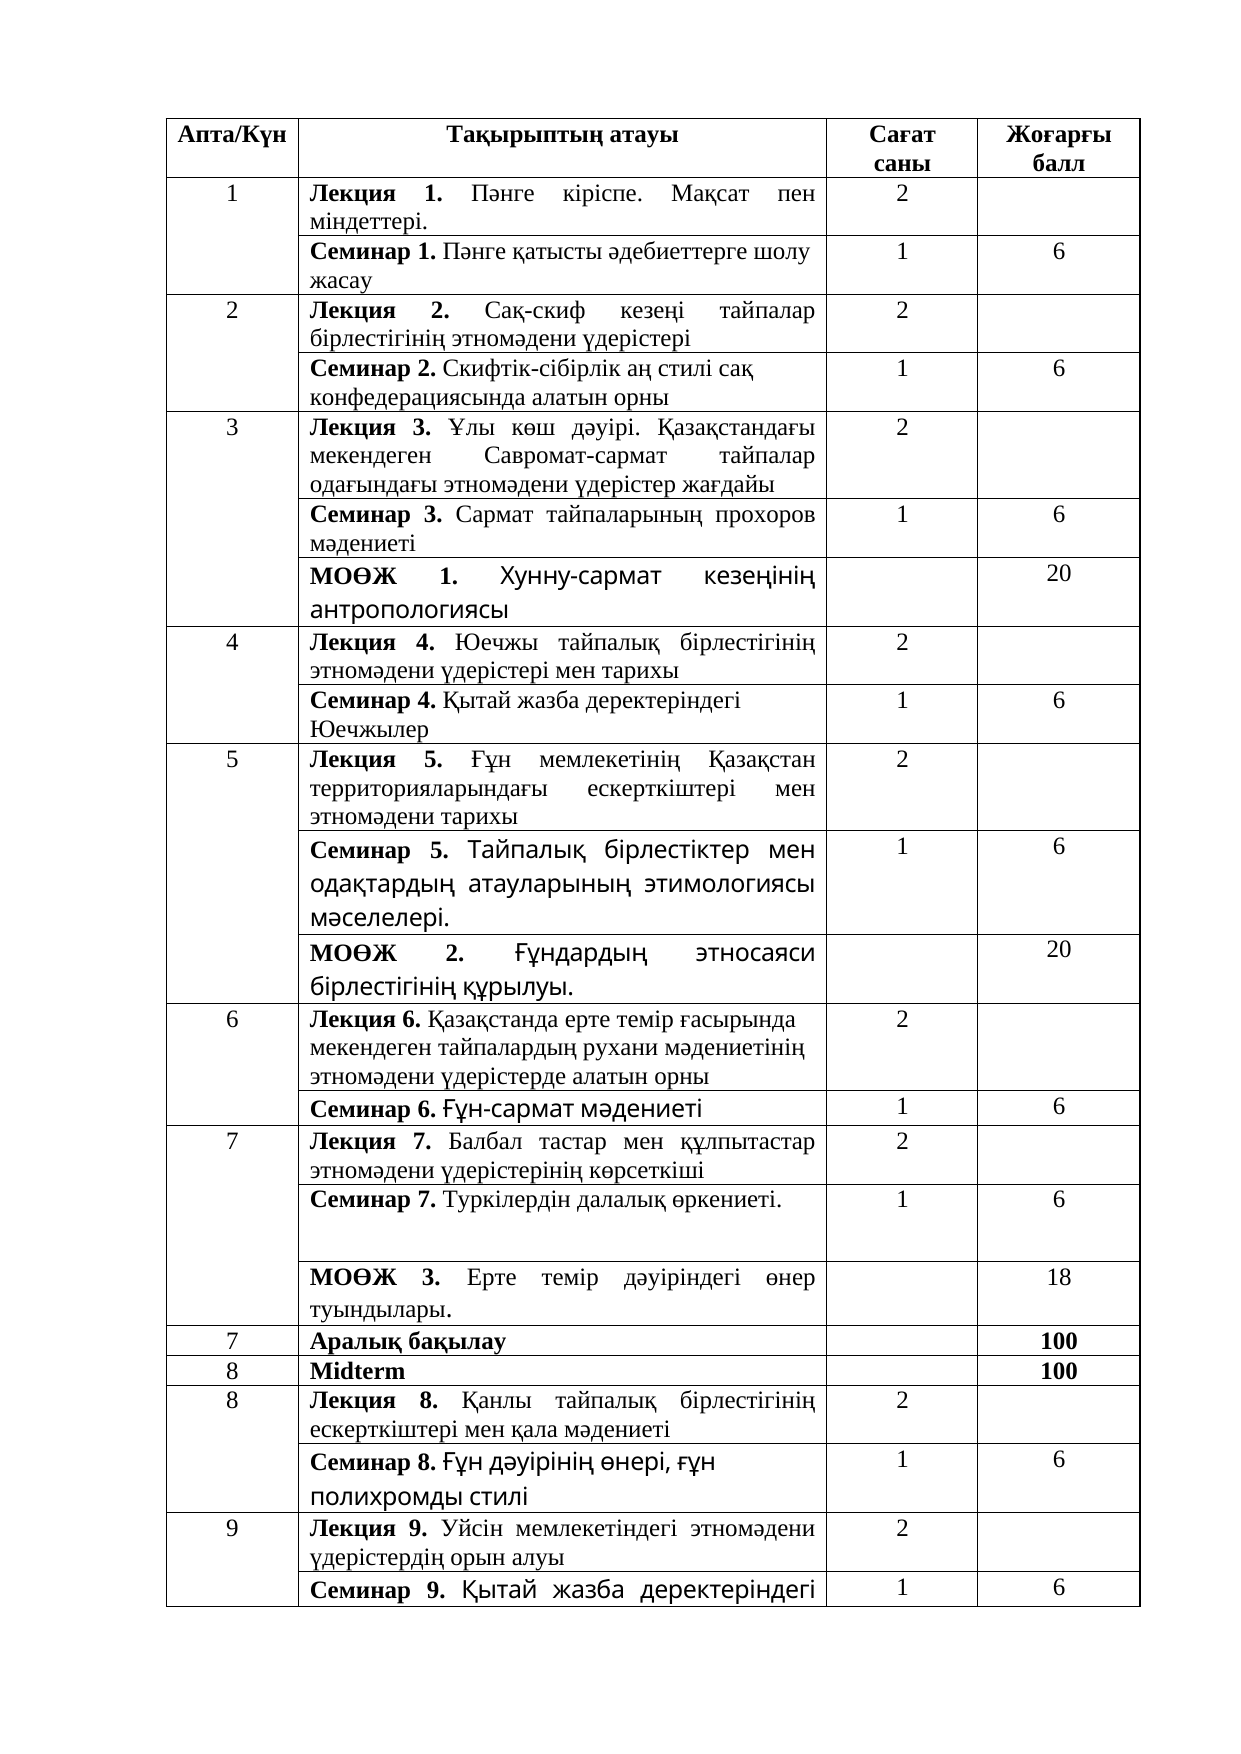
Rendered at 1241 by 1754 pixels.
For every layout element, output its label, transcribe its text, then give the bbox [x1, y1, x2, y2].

table_cell [978, 1386, 1139, 1443]
table_cell Лекция 5. Ғұн мемлекетінің Қазақстан территорияларындағы ескерткіштері мен этномәдени тарихы [299, 744, 826, 830]
table_cell 6 [978, 499, 1139, 557]
table_cell 9 [167, 1513, 298, 1606]
table_cell 7 [167, 1326, 298, 1355]
table_cell МОӨЖ 1. Хунну-сармат кезеңінің антропологиясы [299, 558, 826, 626]
table_cell 3 [167, 412, 298, 626]
table_cell Семинар 1. Пәнге қатысты әдебиеттерге шолу жасау [299, 236, 826, 294]
table_cell Семинар 5. Тайпалық бірлестіктер мен одақтардың атауларының этимологиясы мәселелері. [299, 831, 826, 933]
table_cell 1 [167, 178, 298, 294]
table_cell Лекция 7. Балбал тастар мен құлпытастар этномәдени үдерістерінің көрсеткіші [299, 1126, 826, 1183]
table_cell Семинар 7. Туркілердін далалық өркениеті. [299, 1185, 826, 1261]
table_cell 8 [167, 1386, 298, 1512]
table_cell [827, 558, 977, 626]
table_cell 6 [978, 1444, 1139, 1512]
table_cell МОӨЖ 3. Ерте темір дәуіріндегі өнер туындылары. [299, 1262, 826, 1325]
table_cell [978, 295, 1139, 352]
table_cell 6 [978, 1572, 1139, 1606]
table_header Жоғарғы балл [978, 119, 1139, 177]
table_cell [978, 627, 1139, 684]
table_cell [827, 1356, 977, 1384]
table_cell 1 [827, 1091, 977, 1125]
table_cell 2 [827, 744, 977, 830]
table_cell 2 [827, 295, 977, 352]
table_cell Лекция 1. Пәнге кіріспе. Мақсат пен міндеттері. [299, 178, 826, 235]
table_header Тақырыптың атауы [299, 119, 826, 177]
table_cell 1 [827, 685, 977, 743]
table_cell [978, 744, 1139, 830]
table_cell 1 [827, 1185, 977, 1261]
table_cell 100 [978, 1356, 1139, 1384]
table_cell 1 [827, 353, 977, 411]
table_cell 6 [978, 1185, 1139, 1261]
table_cell 20 [978, 558, 1139, 626]
table_cell 7 [167, 1126, 298, 1325]
table_cell 2 [827, 412, 977, 498]
table_cell 2 [827, 1126, 977, 1183]
table_cell [827, 935, 977, 1003]
table_cell 1 [827, 1572, 977, 1606]
table_cell 2 [827, 627, 977, 684]
table_cell 18 [978, 1262, 1139, 1325]
table_cell Семинар 6. Ғұн-сармат мәдениеті [299, 1091, 826, 1125]
table_cell [978, 1126, 1139, 1183]
table_cell Лекция 6. Қазақстанда ерте темір ғасырында мекендеген тайпалардың рухани мәдениетінің этномәдени үдерістерде алатын орны [299, 1004, 826, 1090]
table_cell 1 [827, 236, 977, 294]
table_cell 2 [167, 295, 298, 411]
table_cell Семинар 2. Скифтік-сібірлік аң стилі сақ конфедерациясында алатын орны [299, 353, 826, 411]
table_cell 6 [167, 1004, 298, 1125]
table_cell [978, 1513, 1139, 1571]
table_cell Лекция 8. Қанлы тайпалық бірлестігінің ескерткіштері мен қала мәдениеті [299, 1386, 826, 1443]
table_cell 4 [167, 627, 298, 743]
table_cell Midterm [299, 1356, 826, 1384]
table_cell 6 [978, 685, 1139, 743]
table_header Апта/Күн [167, 119, 298, 177]
table_cell 6 [978, 353, 1139, 411]
table_cell МОӨЖ 2. Ғұндардың этносаяси бірлестігінің құрылуы. [299, 935, 826, 1003]
table_cell 2 [827, 178, 977, 235]
table_cell [827, 1262, 977, 1325]
table_cell 20 [978, 935, 1139, 1003]
table_cell Семинар 3. Сармат тайпаларының прохоров мәдениеті [299, 499, 826, 557]
table_cell 8 [167, 1356, 298, 1384]
table_cell 1 [827, 831, 977, 933]
table_cell [827, 1326, 977, 1355]
table_cell Лекция 9. Уйсін мемлекетіндегі этномәдени үдерістердің орын алуы [299, 1513, 826, 1571]
table_cell 5 [167, 744, 298, 1003]
table_cell 6 [978, 831, 1139, 933]
table_cell Аралық бақылау [299, 1326, 826, 1355]
table_cell 2 [827, 1004, 977, 1090]
table_cell 2 [827, 1513, 977, 1571]
table_cell [978, 1004, 1139, 1090]
table_cell 1 [827, 499, 977, 557]
table_cell [978, 178, 1139, 235]
table_cell Семинар 4. Қытай жазба деректеріндегі Юечжылер [299, 685, 826, 743]
table_cell 6 [978, 236, 1139, 294]
table_cell Лекция 2. Сақ-скиф кезеңі тайпалар бірлестігінің этномәдени үдерістері [299, 295, 826, 352]
table_cell [978, 412, 1139, 498]
table_cell Семинар 8. Ғұн дәуірінің өнері, ғұн полихромды стилі [299, 1444, 826, 1512]
table_cell 1 [827, 1444, 977, 1512]
table_header Сағат саны [827, 119, 977, 177]
table_cell 100 [978, 1326, 1139, 1355]
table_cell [299, 1572, 826, 1606]
table_cell Лекция 3. Ұлы көш дәуірі. Қазақстандағы мекендеген Савромат-сармат тайпалар одағындағы этномәдени үдерістер жағдайы [299, 412, 826, 498]
table_cell 6 [978, 1091, 1139, 1125]
table_cell Лекция 4. Юечжы тайпалық бірлестігінің этномәдени үдерістері мен тарихы [299, 627, 826, 684]
table_cell 2 [827, 1386, 977, 1443]
